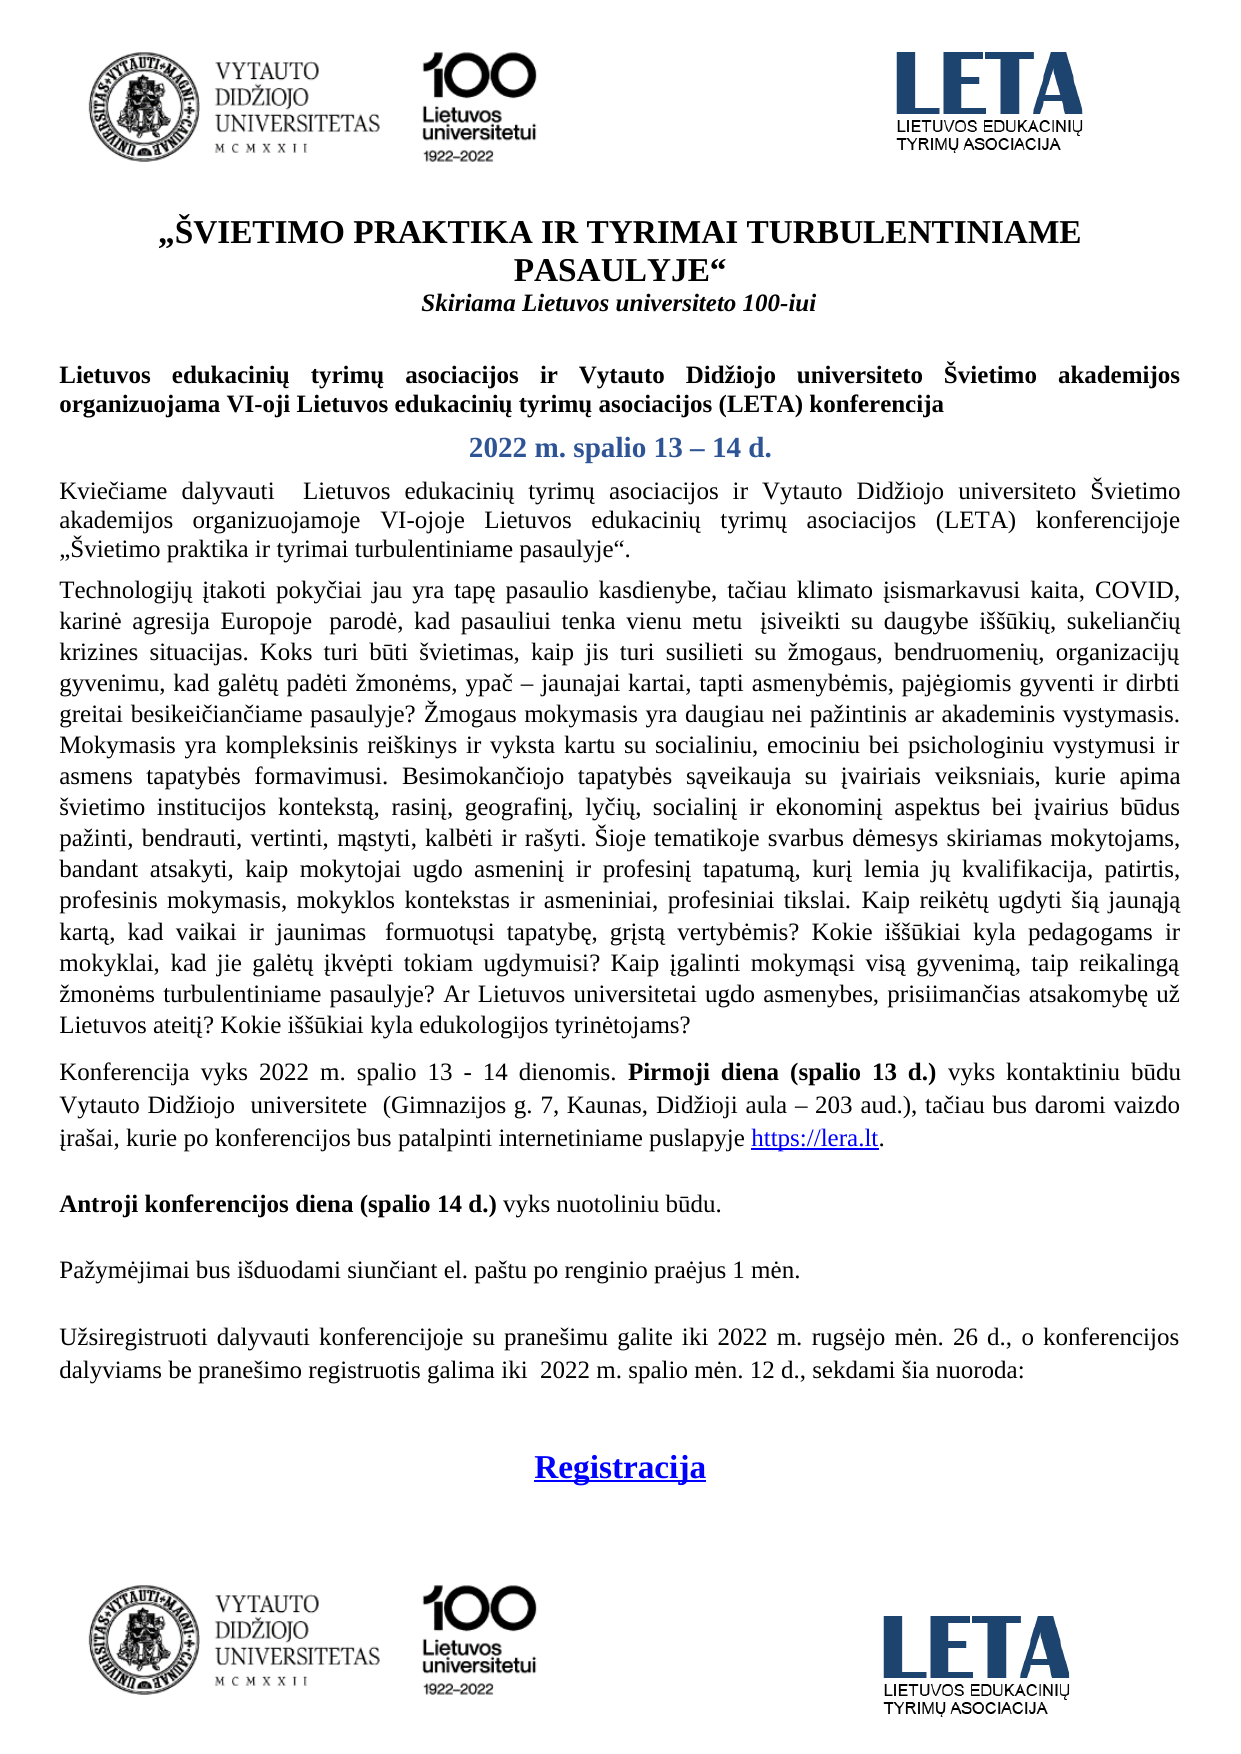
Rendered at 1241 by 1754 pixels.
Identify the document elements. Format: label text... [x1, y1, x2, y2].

text Užsiregistruoti dalyvauti konferencijoje su pranešimu galite iki 2022 m. rugsėjo mėn. 26 d., o konferencijos dalyviams be pranešimo registruotis galima iki 2022 m. spalio mėn. 12 d., sekdami šia nuoroda: [59, 1322, 1181, 1383]
picture [883, 1616, 1070, 1717]
text Registracija [59, 1447, 1181, 1485]
text Kviečiame dalyvauti Lietuvos edukacinių tyrimų asociacijos ir Vytauto Didžiojo universiteto Švietimo akademijos organizuojamoje VI-ojoje Lietuvos edukacinių tyrimų asociacijos (LETA) konferencijoje „Švietimo praktika ir tyrimai turbulentiniame pasaulyje“. [59, 476, 1181, 563]
text Antroji konferencijos diena (spalio 14 d.) vyks nuotoliniu būdu. [59, 1189, 1181, 1218]
text Technologijų įtakoti pokyčiai jau yra tapę pasaulio kasdienybe, tačiau klimato įsismarkavusi kaita, COVID, karinė agresija Europoje parodė, kad pasauliui tenka vienu metu įsiveikti su daugybe iššūkių, sukeliančių krizines situacijas. Koks turi būti švietimas, kaip jis turi susilieti su žmogaus, bendruomenių, organizacijų gyvenimu, kad galėtų padėti žmonėms, ypač – jaunajai kartai, tapti asmenybėmis, pajėgiomis gyventi ir dirbti greitai besikeičiančiame pasaulyje? Žmogaus mokymasis yra daugiau nei pažintinis ar akademinis vystymasis. Mokymasis yra kompleksinis reiškinys ir vyksta kartu su socialiniu, emociniu bei psichologiniu vystymusi ir asmens tapatybės formavimusi. Besimokančiojo tapatybės sąveikauja su įvairiais veiksniais, kurie apima švietimo institucijos kontekstą, rasinį, geografinį, lyčių, socialinį ir ekonominį aspektus bei įvairius būdus pažinti, bendrauti, vertinti, mąstyti, kalbėti ir rašyti. Šioje tematikoje svarbus dėmesys skiriamas mokytojams, bandant atsakyti, kaip mokytojai ugdo asmeninį ir profesinį tapatumą, kurį lemia jų kvalifikacija, patirtis, profesinis mokymasis, mokyklos kontekstas ir asmeniniai, profesiniai tikslai. Kaip reikėtų ugdyti šią jaunąją kartą, kad vaikai ir jaunimas formuotųsi tapatybę, grįstą vertybėmis? Kokie iššūkiai kyla pedagogams ir mokyklai, kad jie galėtų įkvėpti tokiam ugdymuisi? Kaip įgalinti mokymąsi visą gyvenimą, taip reikalingą žmonėms turbulentiniame pasaulyje? Ar Lietuvos universitetai ugdo asmenybes, prisiimančias atsakomybę už Lietuvos ateitį? Kokie iššūkiai kyla edukologijos tyrinėtojams? [59, 575, 1181, 1038]
text Pažymėjimai bus išduodami siunčiant el. paštu po renginio praėjus 1 mėn. [59, 1256, 1181, 1284]
picture [896, 52, 1083, 153]
text Lietuvos edukacinių tyrimų asociacijos ir Vytauto Didžiojo universiteto Švietimo akademijos organizuojama VI-oji Lietuvos edukacinių tyrimų asociacijos (LETA) konferencija [59, 360, 1181, 418]
picture [59, 1562, 565, 1717]
table_header „ŠVIETIMO PRAKTIKA IR TYRIMAI TURBULENTINIAME PASAULYJE“ Skiriama Lietuvos universiteto 100-iui [59, 212, 1181, 360]
picture [59, 29, 565, 184]
text Konferencija vyks 2022 m. spalio 13 - 14 dienomis. Pirmoji diena (spalio 13 d.) vyks kontaktiniu būdu Vytauto Didžiojo universitete (Gimnazijos g. 7, Kaunas, Didžioji aula – 203 aud.), tačiau bus daromi vaizdo įrašai, kurie po konferencijos bus patalpinti internetiniame puslapyje https://lera.lt. [59, 1057, 1181, 1152]
text 2022 m. spalio 13 – 14 d. [59, 430, 1181, 464]
